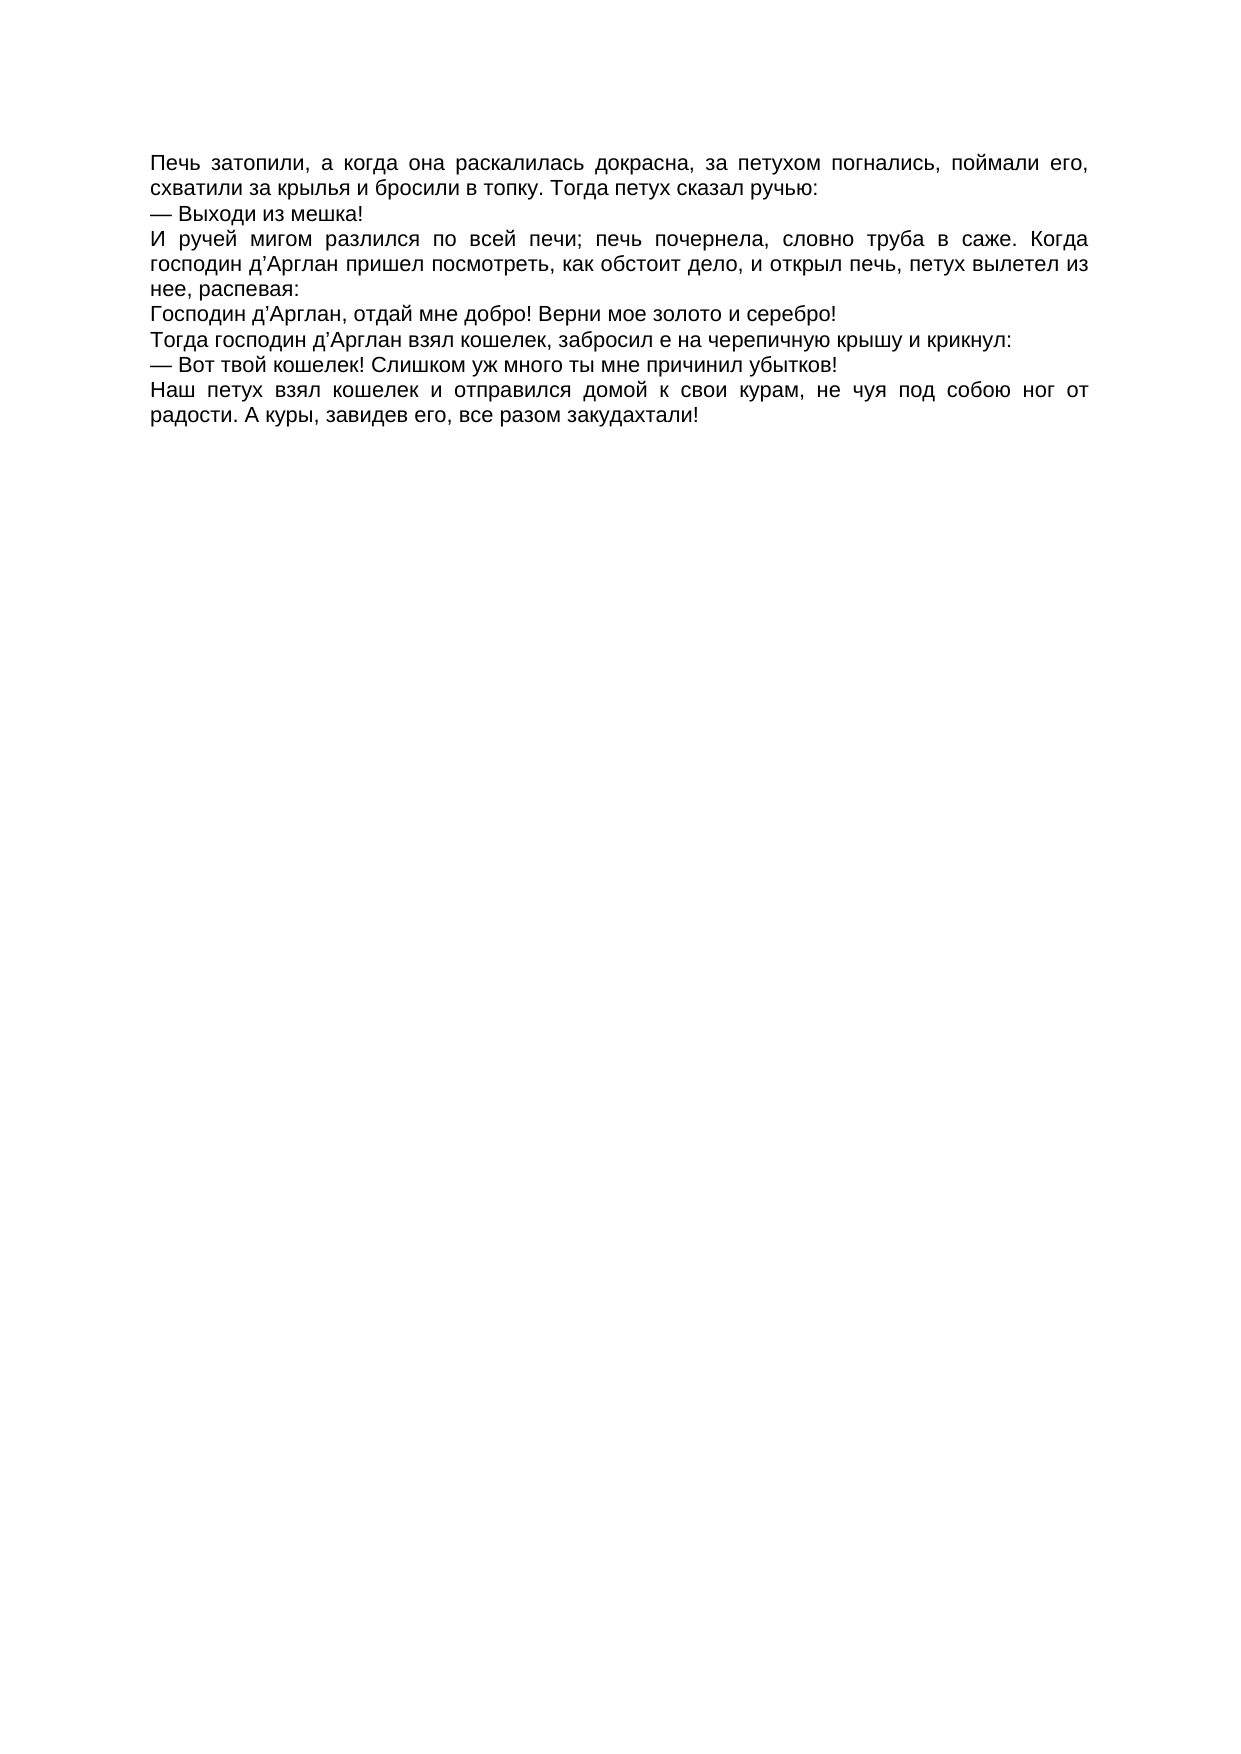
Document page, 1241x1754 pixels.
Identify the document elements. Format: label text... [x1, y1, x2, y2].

text Печь затопили, а когда она раскалилась докрасна, за петухом погнались, поймали его, схватили за крылья и бросили в топку. Тогда петух сказал ручью: [150, 150, 1090, 200]
text — Выходи из мешка! [150, 200, 1090, 226]
text Господин д’Арглан, отдай мне добро! Верни мое золото и серебро! [150, 301, 1090, 326]
text Наш петух взял кошелек и отправился домой к свои курам, не чуя под собою ног от радости. А куры, завидев его, все разом закудахтали! [150, 377, 1090, 427]
text И ручей мигом разлился по всей печи; печь почернела, словно труба в саже. Когда господин д’Арглан пришел посмотреть, как обстоит дело, и открыл печь, петух вылетел из нее, распевая: [150, 226, 1090, 301]
text — Вот твой кошелек! Слишком уж много ты мне причинил убытков! [150, 352, 1090, 377]
text Тогда господин д’Арглан взял кошелек, забросил е на черепичную крышу и крикнул: [150, 326, 1090, 352]
